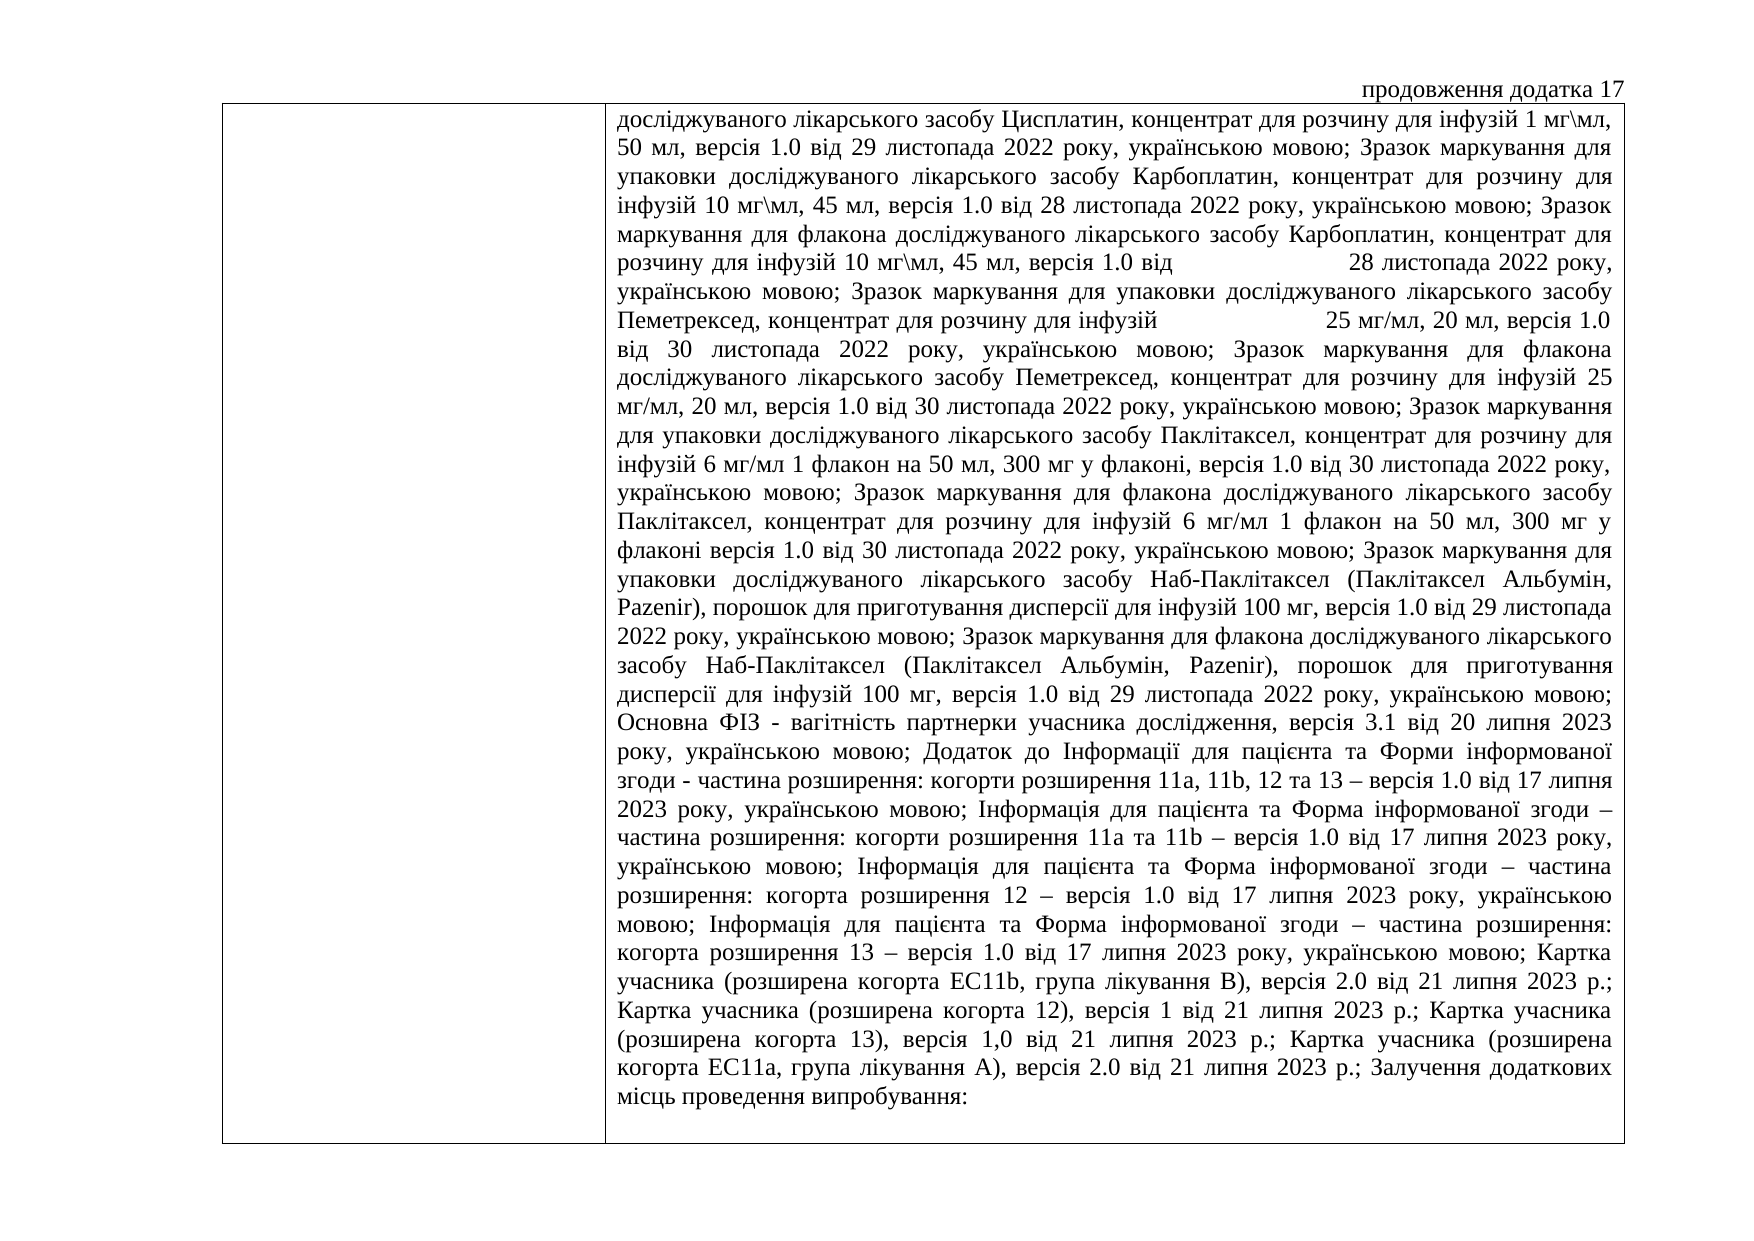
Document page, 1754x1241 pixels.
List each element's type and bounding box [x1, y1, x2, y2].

table_header [606, 104, 1624, 1142]
table_header [223, 104, 605, 1142]
